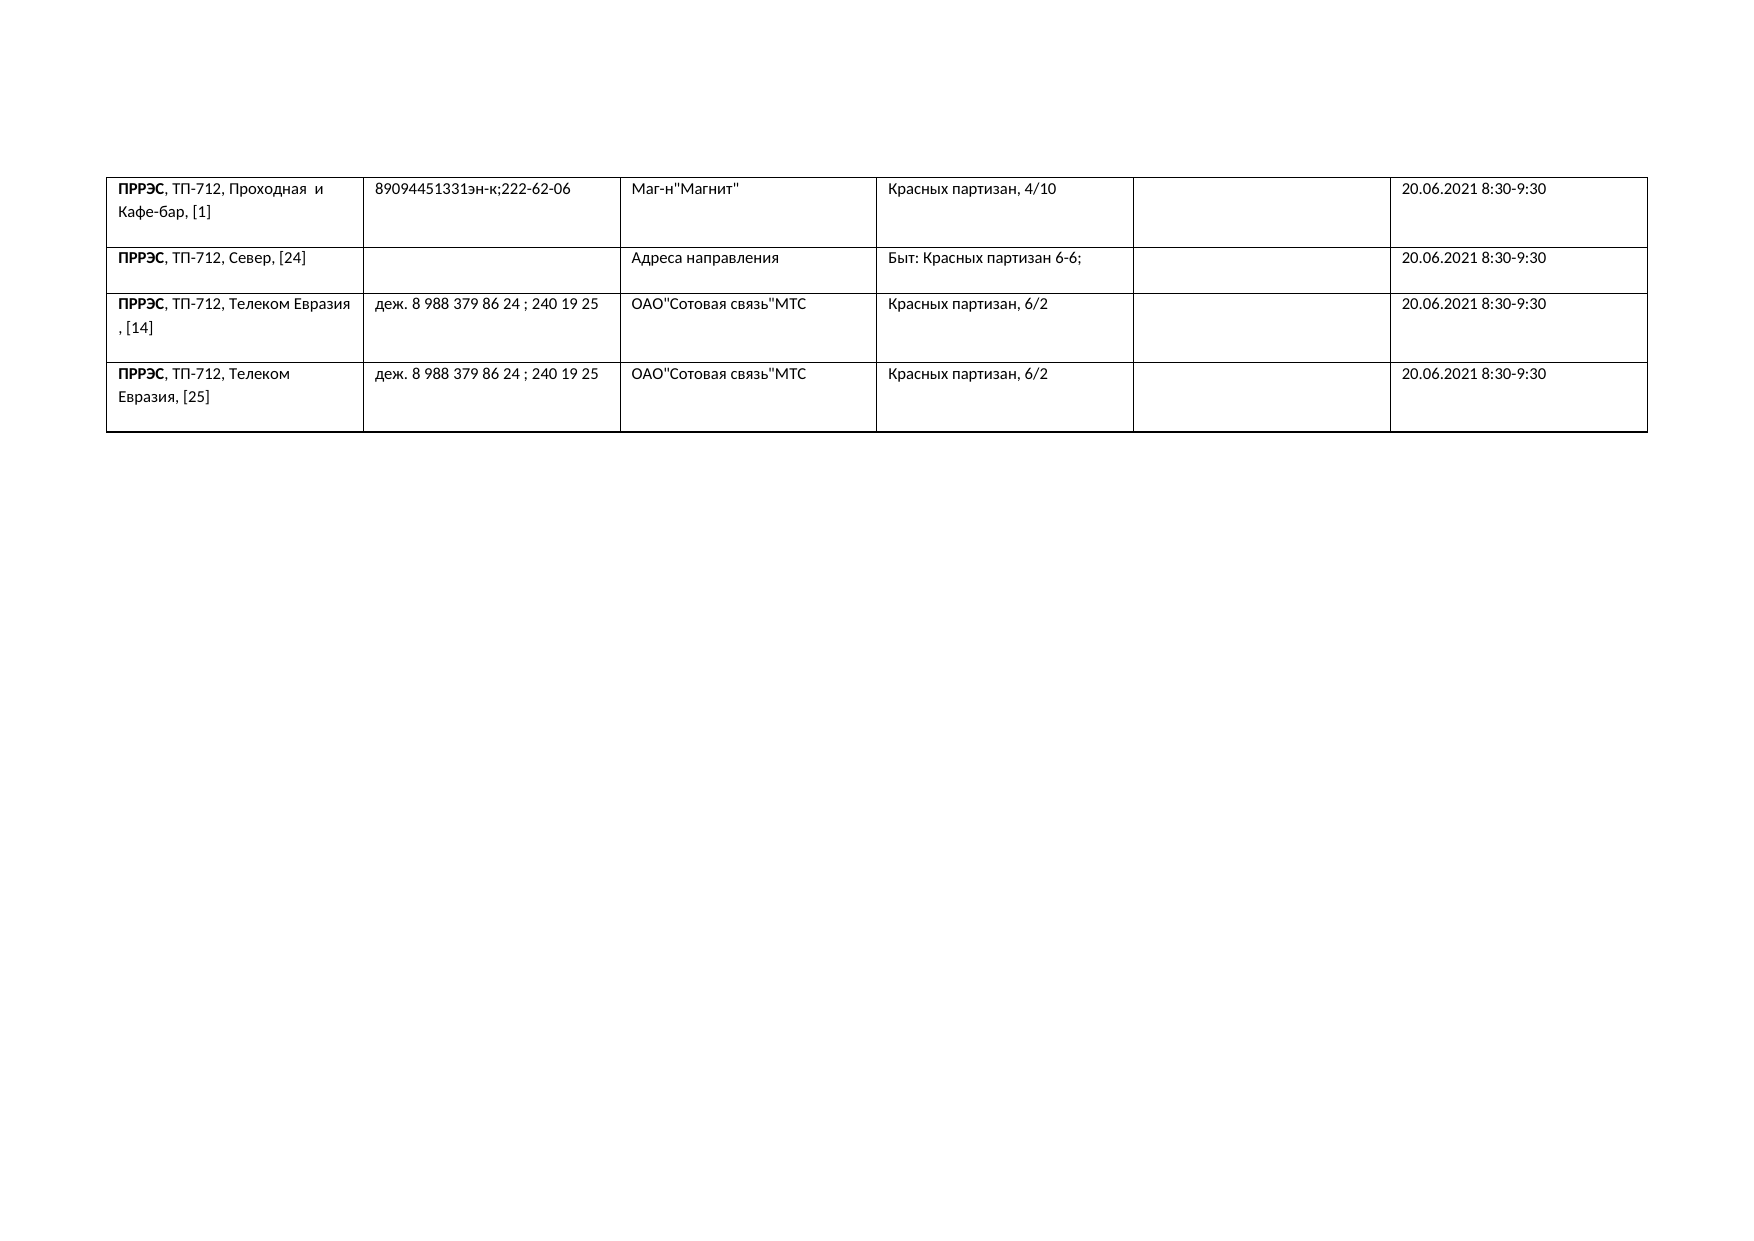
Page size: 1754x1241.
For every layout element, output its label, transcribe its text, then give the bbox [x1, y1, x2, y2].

table_cell [1134, 178, 1390, 247]
table_cell [1134, 363, 1390, 431]
table_cell деж. 8 988 379 86 24 ; 240 19 25 [364, 294, 620, 362]
table_cell Адреса направления [621, 248, 876, 293]
table_cell ПРРЭС, ТП-712, Телеком Евразия , [14] [107, 294, 363, 362]
table_cell 20.06.2021 8:30-9:30 [1391, 248, 1647, 293]
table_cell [1391, 178, 1647, 247]
table_cell деж. 8 988 379 86 24 ; 240 19 25 [364, 363, 620, 431]
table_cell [107, 178, 363, 247]
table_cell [877, 178, 1133, 247]
table_cell ПРРЭС, ТП-712, Телеком Евразия, [25] [107, 363, 363, 431]
table_cell 89094451331эн-к;222-62-06 [364, 178, 620, 247]
table_cell ОАО"Сотовая связь"МТС [621, 294, 876, 362]
table_cell Быт: Красных партизан 6-6; [877, 248, 1133, 293]
table_cell ОАО"Сотовая связь"МТС [621, 363, 876, 431]
table_cell Красных партизан, 6/2 [877, 294, 1133, 362]
table_cell [364, 248, 620, 293]
table_cell Маг-н"Магнит" [621, 178, 876, 247]
table_cell 20.06.2021 8:30-9:30 [1391, 363, 1647, 431]
table_cell ПРРЭС, ТП-712, Север, [24] [107, 248, 363, 293]
table_cell [1134, 294, 1390, 362]
table_cell 20.06.2021 8:30-9:30 [1391, 294, 1647, 362]
table_cell [1134, 248, 1390, 293]
table_cell Красных партизан, 6/2 [877, 363, 1133, 431]
